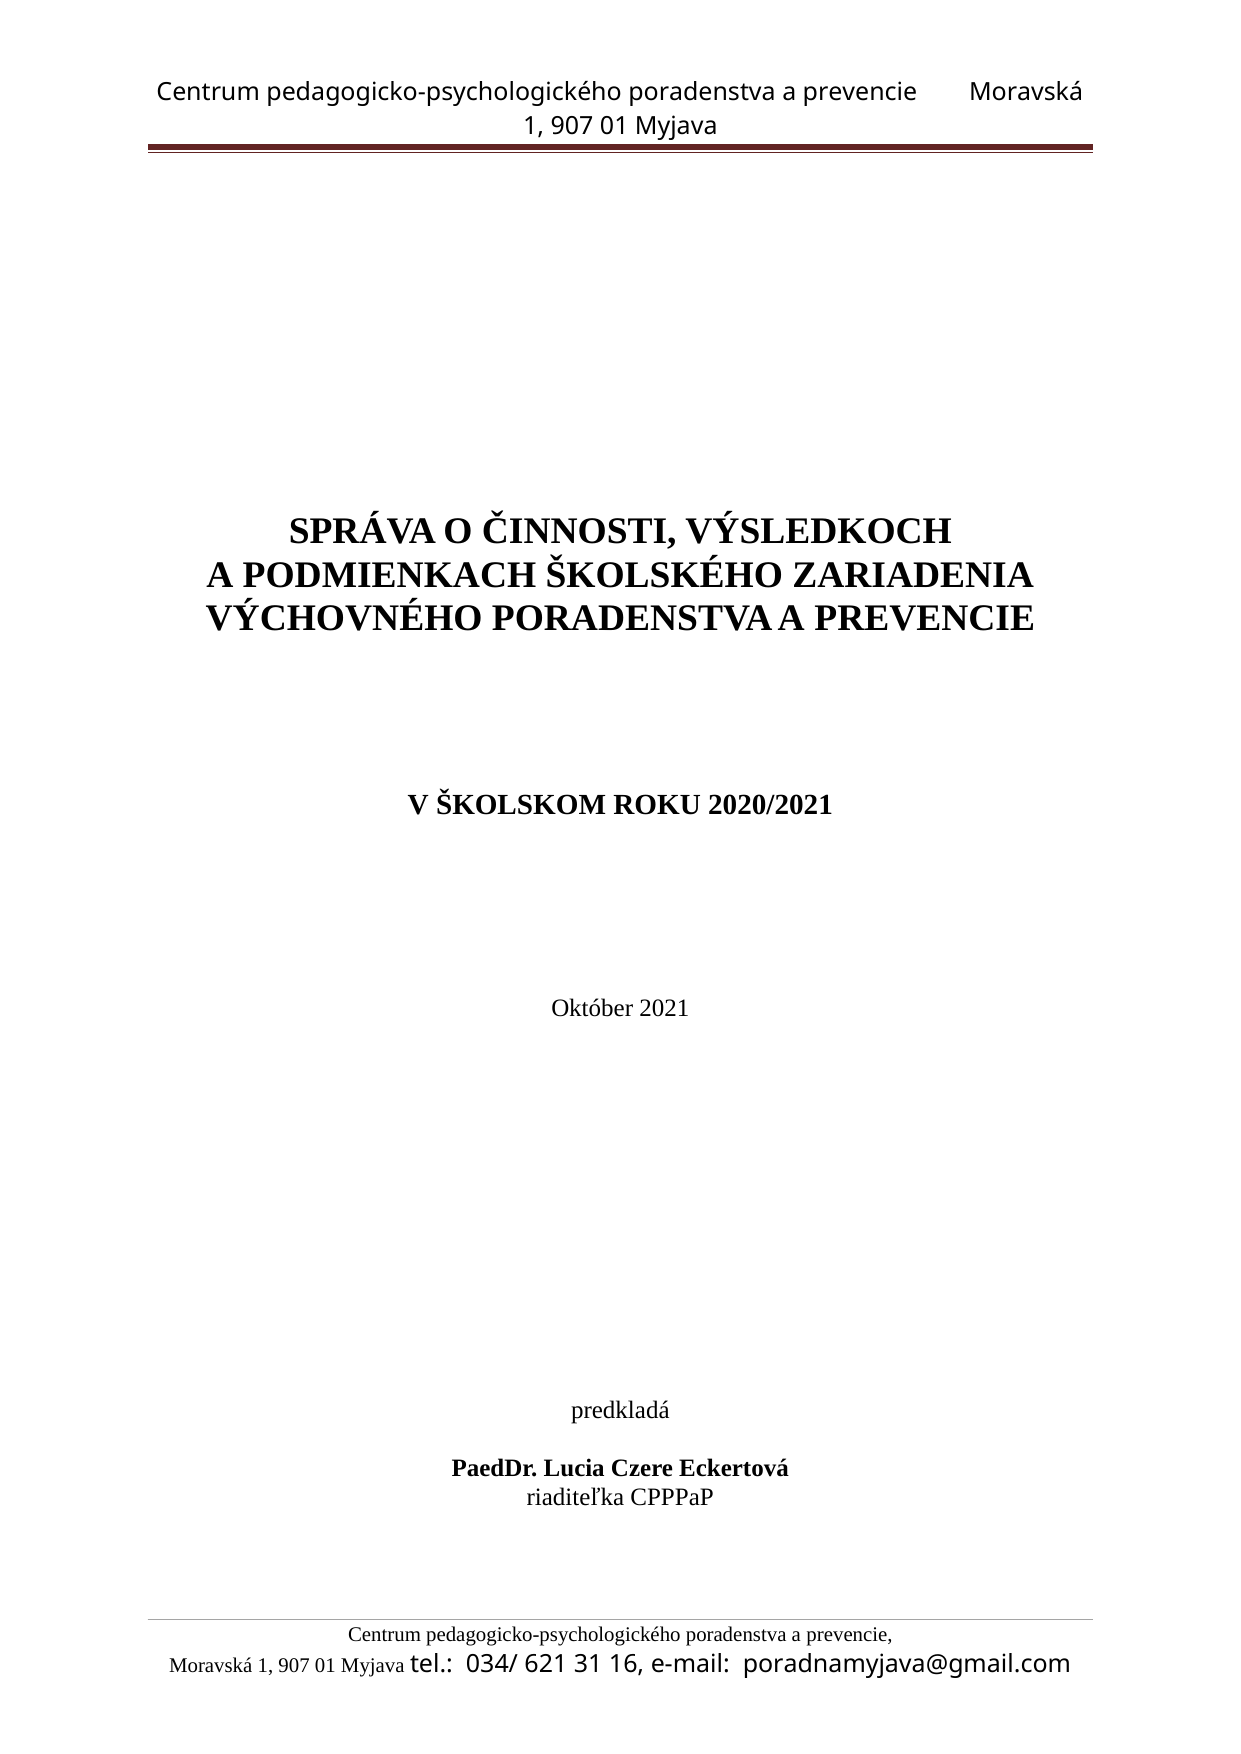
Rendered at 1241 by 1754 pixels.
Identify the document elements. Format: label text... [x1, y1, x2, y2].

text SPRÁVA O ČINNOSTI, VÝSLEDKOCH A PODMIENKACH ŠKOLSKÉHO ZARIADENIA VÝCHOVNÉHO PORADENSTVA A PREVENCIE [148, 509, 1093, 638]
text Október 2021 [148, 993, 1093, 1022]
text V ŠKOLSKOM ROKU 2020/2021 [148, 787, 1093, 820]
text PaedDr. Lucia Czere Eckertová [148, 1453, 1093, 1482]
text predkladá [148, 1395, 1093, 1424]
text riaditeľka CPPPaP [148, 1482, 1093, 1510]
